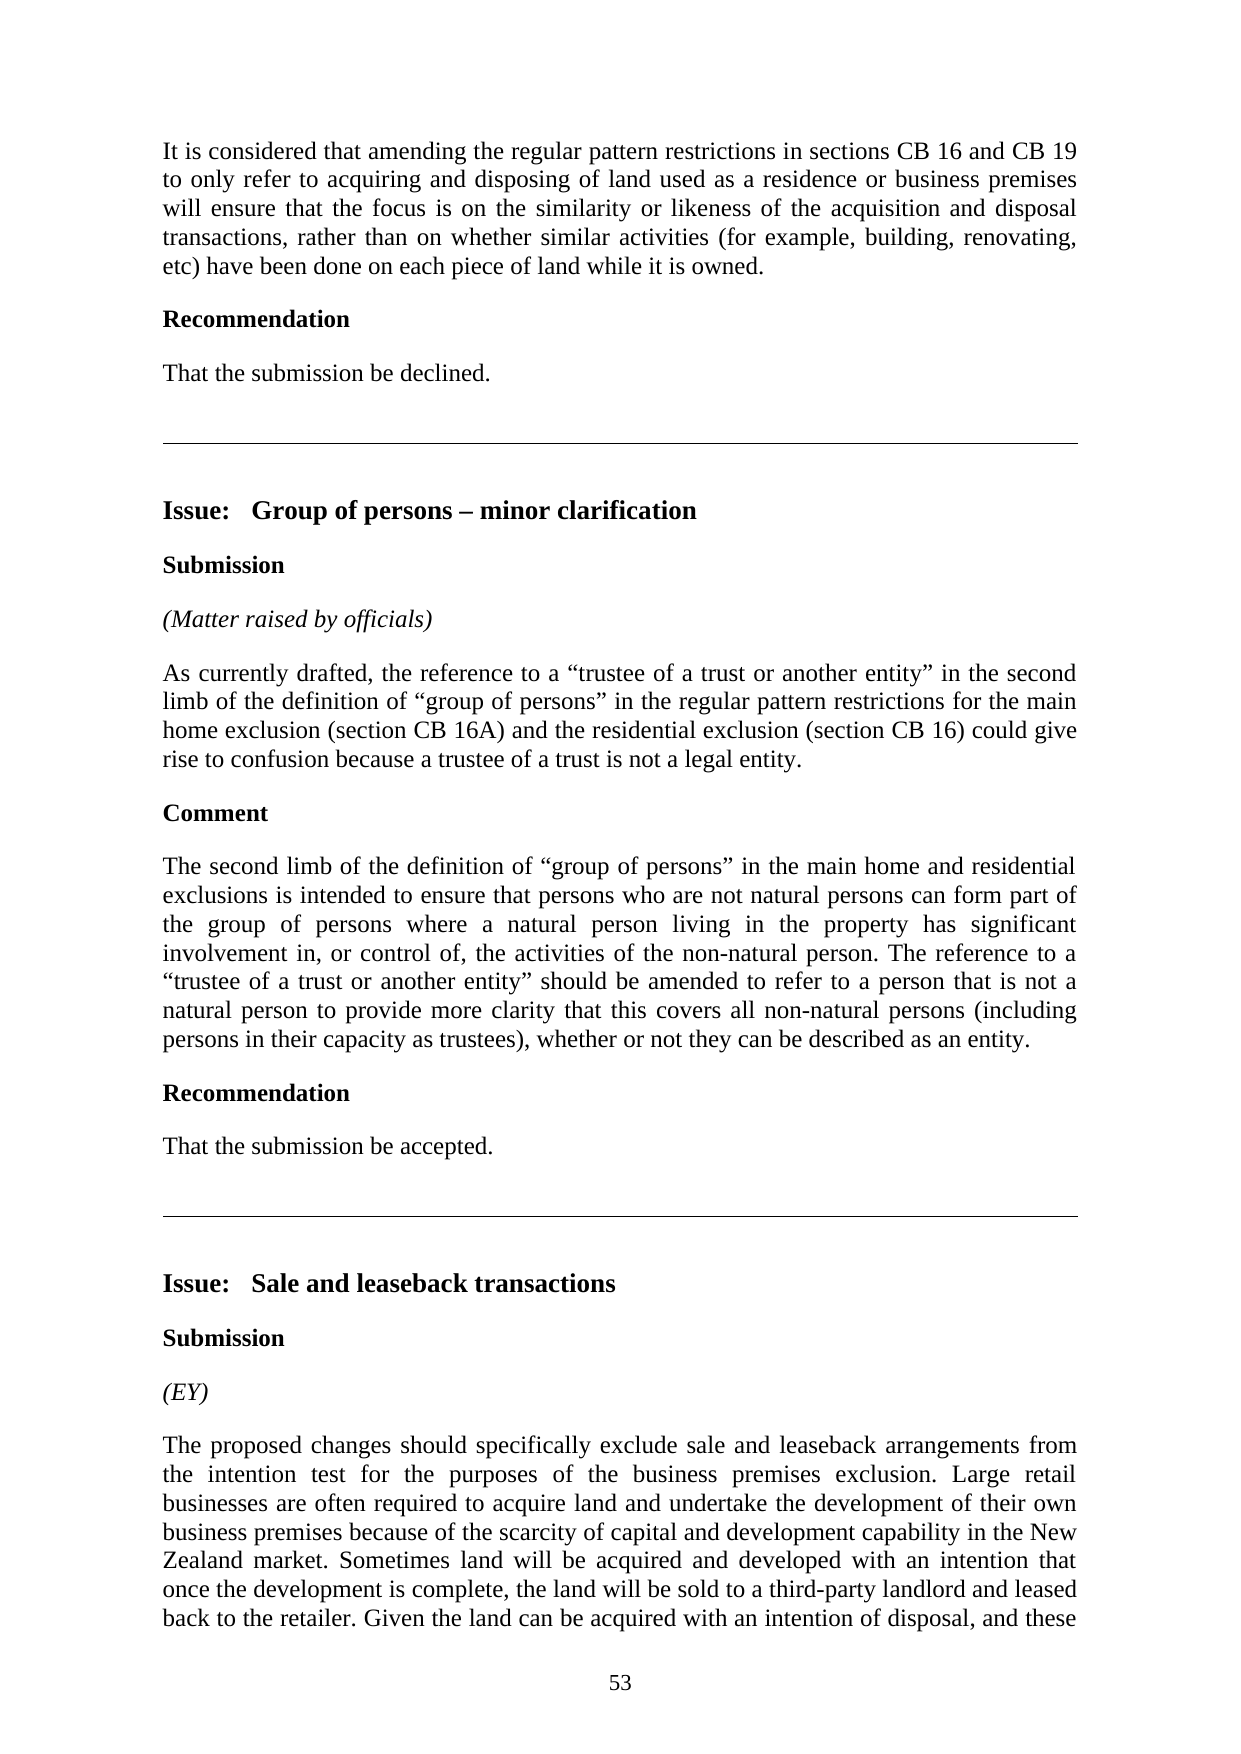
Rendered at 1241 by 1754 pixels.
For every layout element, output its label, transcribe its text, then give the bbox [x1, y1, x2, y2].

text The second limb of the definition of “group of persons” in the main home and residential exclusions is intended to ensure that persons who are not natural persons can form part of the group of persons where a natural person living in the property has significant involvement in, or control of, the activities of the non-natural person. The reference to a “trustee of a trust or another entity” should be amended to refer to a person that is not a natural person to provide more clarity that this covers all non-natural persons (including persons in their capacity as trustees), whether or not they can be described as an entity. [162, 851, 1078, 1053]
subtitle Submission [162, 1323, 1078, 1352]
text (Matter raised by officials) [162, 604, 1078, 633]
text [162, 1431, 1078, 1632]
text As currently drafted, the reference to a “trustee of a trust or another entity” in the second limb of the definition of “group of persons” in the regular pattern restrictions for the main home exclusion (section CB 16A) and the residential exclusion (section CB 16) could give rise to confusion because a trustee of a trust is not a legal entity. [162, 658, 1078, 773]
subtitle Recommendation [162, 304, 1078, 333]
text That the submission be declined. [162, 358, 1078, 387]
subtitle Comment [162, 798, 1078, 826]
text That the submission be accepted. [162, 1131, 1078, 1160]
subtitle Submission [162, 550, 1078, 579]
subtitle Issue: Group of persons – minor clarification [162, 494, 1078, 525]
subtitle Issue: Sale and leaseback transactions [162, 1267, 1078, 1298]
subtitle Recommendation [162, 1078, 1078, 1106]
text It is considered that amending the regular pattern restrictions in sections CB 16 and CB 19 to only refer to acquiring and disposing of land used as a residence or business premises will ensure that the focus is on the similarity or likeness of the acquisition and disposal transactions, rather than on whether similar activities (for example, building, renovating, etc) have been done on each piece of land while it is owned. [162, 136, 1078, 279]
text (EY) [162, 1377, 1078, 1406]
